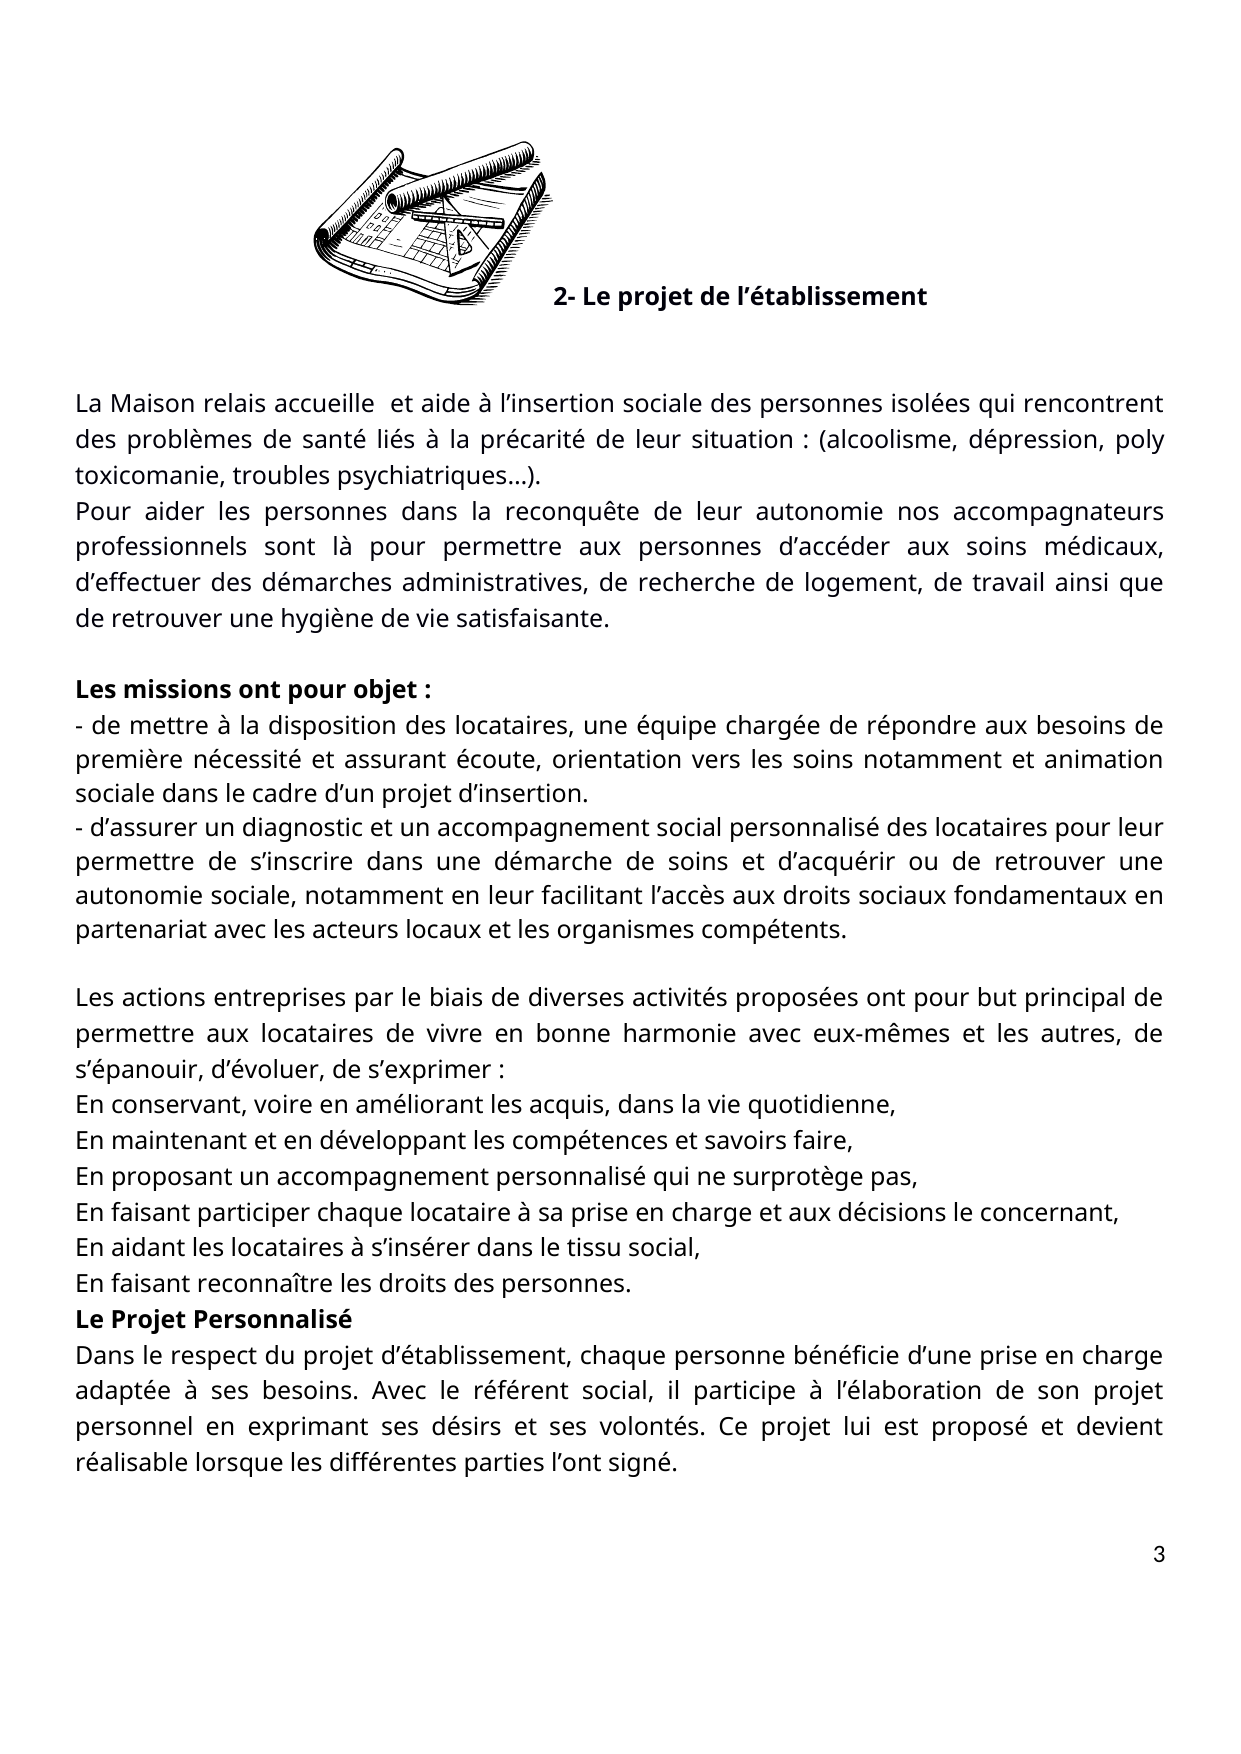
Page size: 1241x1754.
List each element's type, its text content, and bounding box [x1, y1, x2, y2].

text Pour aider les personnes dans la reconquête de leur autonomie nos accompagnateurs professionnels sont là pour permettre aux personnes d’accéder aux soins médicaux, d’effectuer des démarches administratives, de recherche de logement, de travail ainsi que de retrouver une hygiène de vie satisfaisante. [75, 493, 1165, 634]
text - d’assurer un diagnostic et un accompagnement social personnalisé des locataires pour leur permettre de s’inscrire dans une démarche de soins et d’acquérir ou de retrouver une autonomie sociale, notamment en leur facilitant l’accès aux droits sociaux fondamentaux en partenariat avec les acteurs locaux et les organismes compétents. [75, 810, 1165, 946]
text En conservant, voire en améliorant les acquis, dans la vie quotidienne, [75, 1087, 1165, 1121]
text Les actions entreprises par le biais de diverses activités proposées ont pour but principal de permettre aux locataires de vivre en bonne harmonie avec eux-mêmes et les autres, de s’épanouir, d’évoluer, de s’exprimer : [75, 980, 1165, 1086]
text 2- Le projet de l’établissement [75, 140, 1165, 313]
text En maintenant et en développant les compétences et savoirs faire, [75, 1123, 1165, 1157]
text En proposant un accompagnement personnalisé qui ne surprotège pas, [75, 1159, 1165, 1193]
text En faisant reconnaître les droits des personnes. [75, 1266, 1165, 1300]
text Les missions ont pour objet : [75, 672, 1165, 706]
text Le Projet Personnalisé [75, 1302, 1165, 1336]
text - de mettre à la disposition des locataires, une équipe chargée de répondre aux besoins de première nécessité et assurant écoute, orientation vers les soins notamment et animation sociale dans le cadre d’un projet d’insertion. [75, 707, 1165, 810]
text En faisant participer chaque locataire à sa prise en charge et aux décisions le concernant, [75, 1194, 1165, 1228]
text En aidant les locataires à s’insérer dans le tissu social, [75, 1230, 1165, 1264]
text Dans le respect du projet d’établissement, chaque personne bénéficie d’une prise en charge adaptée à ses besoins. Avec le référent social, il participe à l’élaboration de son projet personnel en exprimant ses désirs et ses volontés. Ce projet lui est proposé et devient réalisable lorsque les différentes parties l’ont signé. [75, 1337, 1165, 1478]
text La Maison relais accueille et aide à l’insertion sociale des personnes isolées qui rencontrent des problèmes de santé liés à la précarité de leur situation : (alcoolisme, dépression, poly toxicomanie, troubles psychiatriques…). [75, 386, 1165, 491]
